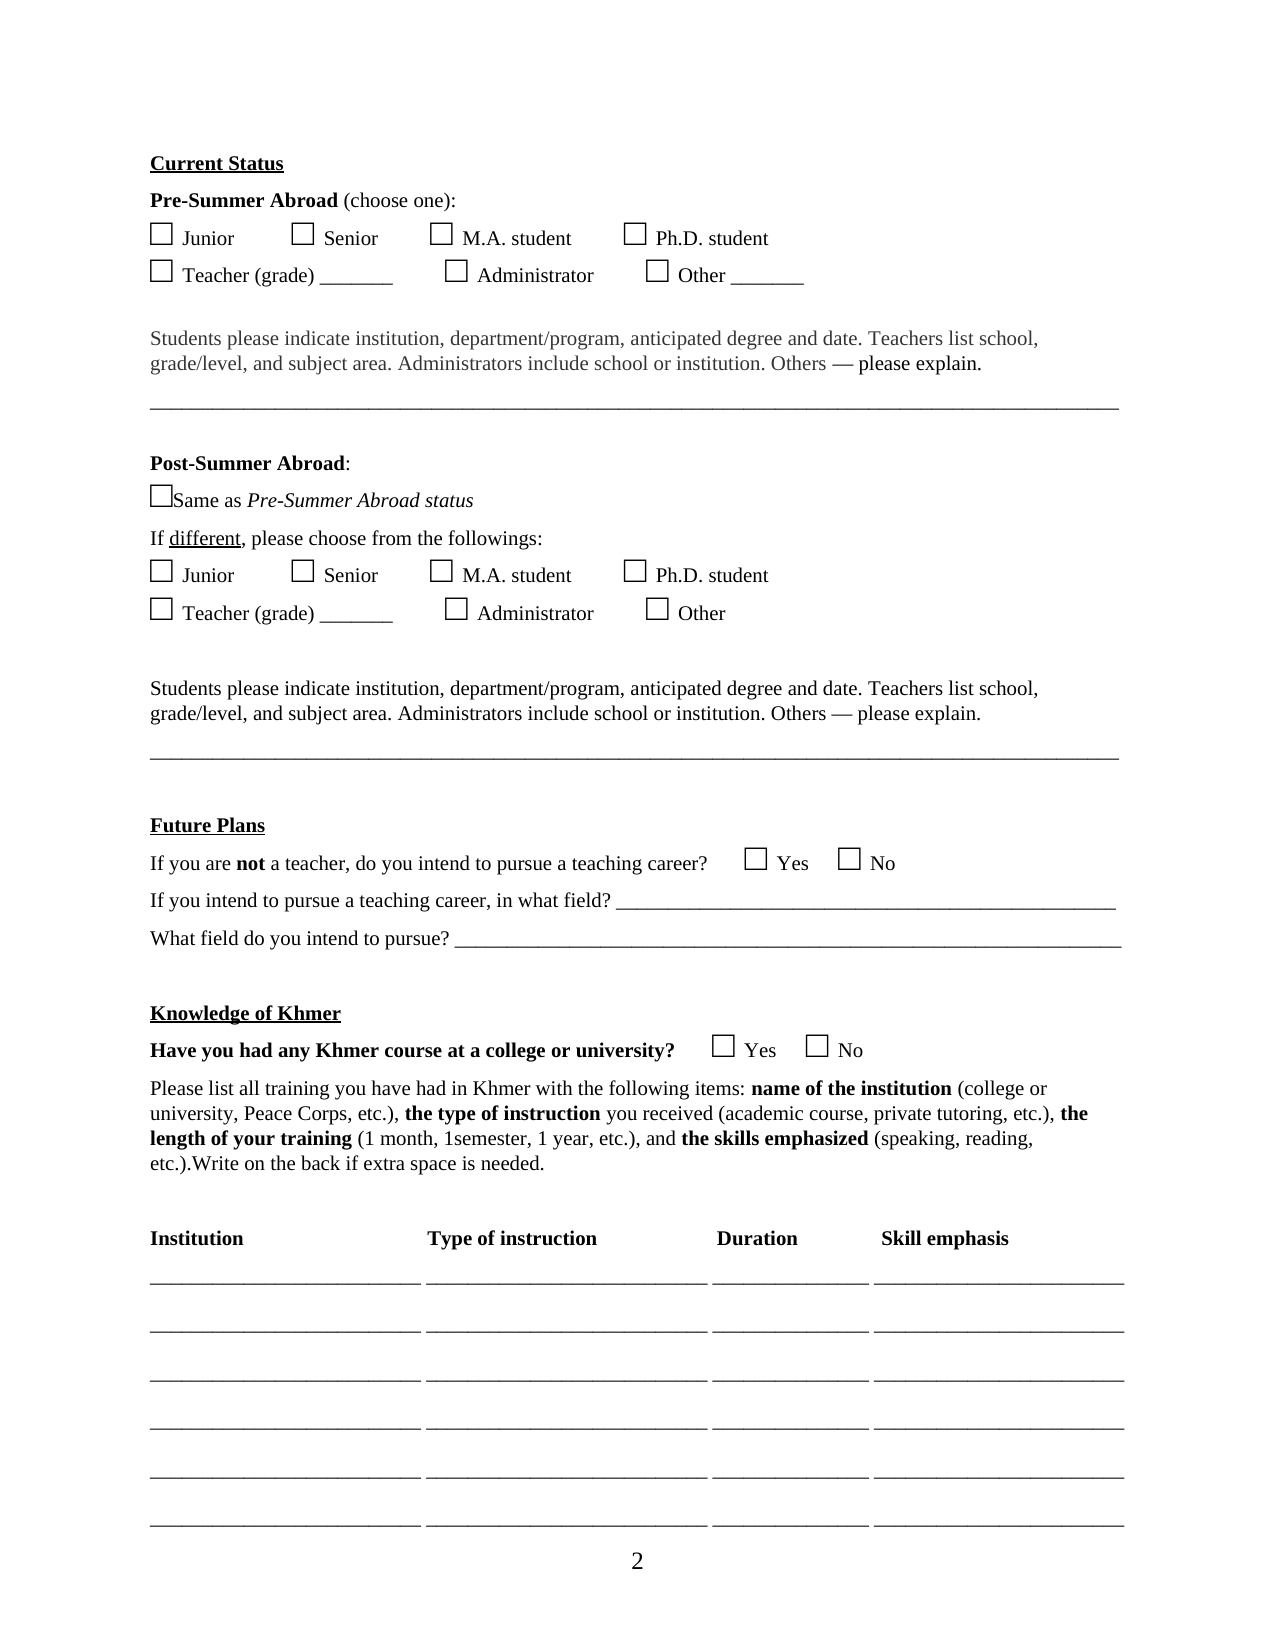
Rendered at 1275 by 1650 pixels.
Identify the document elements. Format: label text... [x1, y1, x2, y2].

text If you are not a teacher, do you intend to pursue a teaching career? □ Yes □ No [150, 850, 1125, 875]
text _____________________________________________________________________________________________ [150, 387, 1125, 412]
text __________________________ ___________________________ _______________ ________________________ [150, 1262, 1125, 1287]
text □Same as Pre-Summer Abroad status [150, 487, 1125, 512]
text □ Junior □ Senior □ M.A. student □ Ph.D. student [150, 562, 1125, 587]
text __________________________ ___________________________ _______________ ________________________ [150, 1408, 1125, 1432]
text What field do you intend to pursue? ________________________________________________________________ [150, 925, 1125, 950]
text Students please indicate institution, department/program, anticipated degree and date. Teachers list school, grade/level, and subject area. Administrators include school or institution. Others — please explain. [150, 675, 1125, 725]
text __________________________ ___________________________ _______________ ________________________ [150, 1311, 1125, 1335]
text __________________________ ___________________________ _______________ ________________________ [150, 1457, 1125, 1481]
text Post-Summer Abroad: [150, 450, 1125, 475]
text Students please indicate institution, department/program, anticipated degree and date. Teachers list school, grade/level, and subject area. Administrators include school or institution. Others — please explain. [150, 325, 1125, 375]
text □ Teacher (grade) _______ □ Administrator □ Other _______ [150, 262, 1125, 287]
text Please list all training you have had in Khmer with the following items: name of the institution (college or university, Peace Corps, etc.), the type of instruction you received (academic course, private tutoring, etc.), the length of your training (1 month, 1semester, 1 year, etc.), and the skills emphasized (speaking, reading, etc.).Write on the back if extra space is needed. [150, 1075, 1125, 1175]
text _____________________________________________________________________________________________ [150, 737, 1125, 762]
text __________________________ ___________________________ _______________ ________________________ [150, 1505, 1125, 1529]
text If different, please choose from the followings: [150, 525, 1125, 550]
text □ Junior □ Senior □ M.A. student □ Ph.D. student [150, 225, 1125, 250]
text Institution Type of instruction Duration Skill emphasis [150, 1225, 1125, 1250]
text □ Teacher (grade) _______ □ Administrator □ Other [150, 600, 1125, 625]
text If you intend to pursue a teaching career, in what field? ________________________________________________ [150, 887, 1125, 912]
text Pre-Summer Abroad (choose one): [150, 187, 1125, 212]
text Current Status [150, 150, 1125, 175]
text Future Plans [150, 812, 1125, 837]
text Knowledge of Khmer [150, 1000, 1125, 1025]
text __________________________ ___________________________ _______________ ________________________ [150, 1359, 1125, 1384]
text Have you had any Khmer course at a college or university? □ Yes □ No [150, 1037, 1125, 1062]
